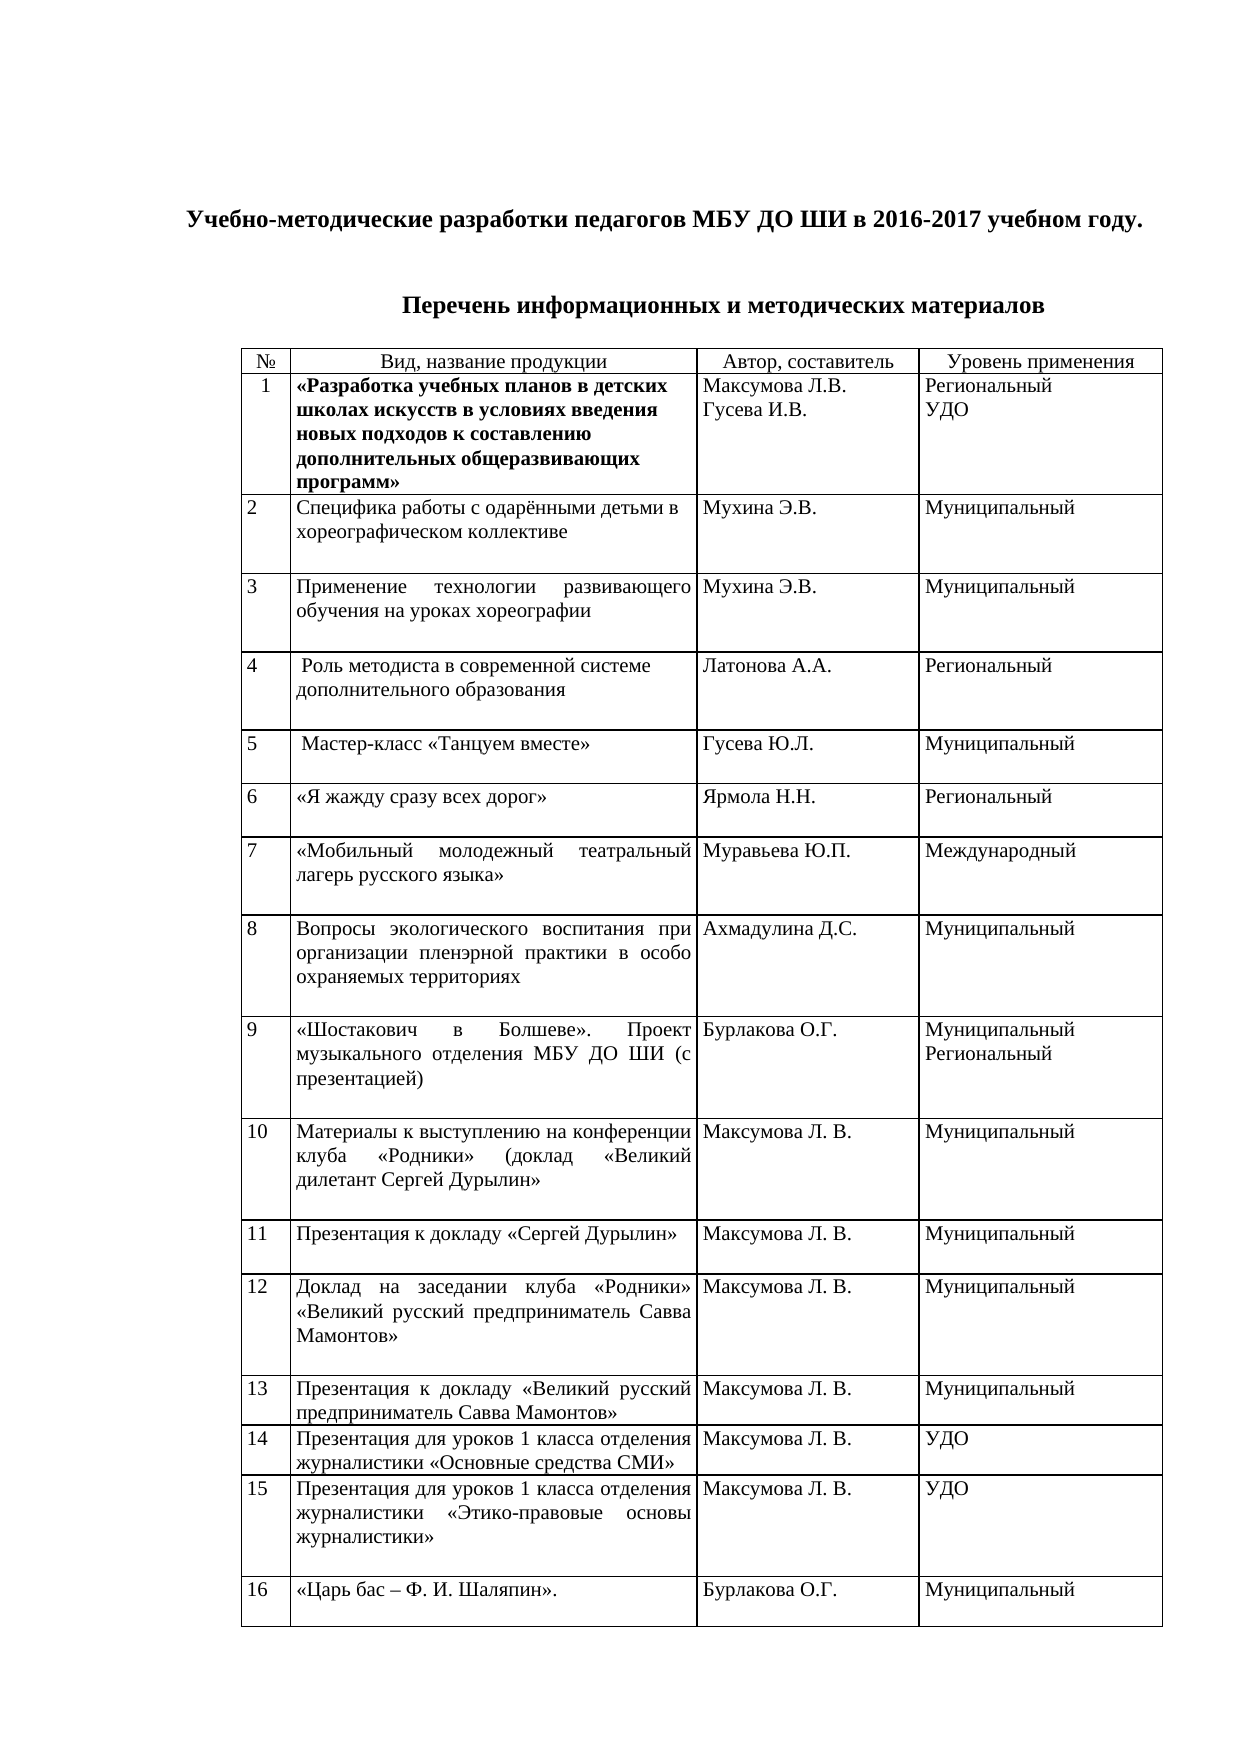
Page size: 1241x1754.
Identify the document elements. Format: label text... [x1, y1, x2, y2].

table_cell 8 [242, 916, 290, 1016]
table_cell Муниципальный [920, 1119, 1162, 1219]
table_cell 2 [242, 495, 290, 572]
table_cell Мухина Э.В. [698, 495, 918, 572]
table_cell Международный [920, 838, 1162, 914]
table_cell Максумова Л.В. Гусева И.В. [698, 374, 918, 493]
table_cell Бурлакова О.Г. [698, 1577, 918, 1626]
table_cell Презентация для уроков 1 класса отделения журналистики «Этико-правовые основы журналистики» [291, 1476, 696, 1576]
table_cell 5 [242, 731, 290, 783]
table_cell Муниципальный Региональный [920, 1017, 1162, 1117]
table_cell 13 [242, 1376, 290, 1424]
table_cell Гусева Ю.Л. [698, 731, 918, 783]
table_cell 14 [242, 1426, 290, 1474]
table_cell Муниципальный [920, 495, 1162, 572]
table_cell Латонова А.А. [698, 653, 918, 729]
text Перечень информационных и методических материалов [177, 291, 1152, 319]
table_cell 11 [242, 1221, 290, 1273]
table_cell Максумова Л. В. [698, 1476, 918, 1576]
table_cell Муниципальный [920, 731, 1162, 783]
table_cell 16 [242, 1577, 290, 1626]
table_cell «Шостакович в Болшеве». Проект музыкального отделения МБУ ДО ШИ (с презентацией) [291, 1017, 696, 1117]
table_cell Муниципальный [920, 1275, 1162, 1375]
table_cell Вопросы экологического воспитания при организации пленэрной практики в особо охраняемых территориях [291, 916, 696, 1016]
table_cell Ахмадулина Д.С. [698, 916, 918, 1016]
table_cell Муравьева Ю.П. [698, 838, 918, 914]
table_cell Мухина Э.В. [698, 574, 918, 651]
table_cell 10 [242, 1119, 290, 1219]
table_cell Муниципальный [920, 574, 1162, 651]
table_cell Презентация к докладу «Сергей Дурылин» [291, 1221, 696, 1273]
table_cell УДО [920, 1476, 1162, 1576]
table_cell Материалы к выступлению на конференции клуба «Родники» (доклад «Великий дилетант Сергей Дурылин» [291, 1119, 696, 1219]
table_cell Максумова Л. В. [698, 1426, 918, 1474]
table_cell Максумова Л. В. [698, 1376, 918, 1424]
table_cell Специфика работы с одарёнными детьми в хореографическом коллективе [291, 495, 696, 572]
table_cell 15 [242, 1476, 290, 1576]
table_cell Применение технологии развивающего обучения на уроках хореографии [291, 574, 696, 651]
table_cell Презентация для уроков 1 класса отделения журналистики «Основные средства СМИ» [291, 1426, 696, 1474]
table_cell 7 [242, 838, 290, 914]
table_cell 1 [242, 374, 290, 493]
table_header Вид, название продукции [291, 349, 696, 373]
table_header Уровень применения [920, 349, 1162, 373]
table_cell 4 [242, 653, 290, 729]
table_cell 3 [242, 574, 290, 651]
table_cell «Мобильный молодежный театральный лагерь русского языка» [291, 838, 696, 914]
table_cell Максумова Л. В. [698, 1275, 918, 1375]
table_header № [242, 349, 290, 373]
table_cell Роль методиста в современной системе дополнительного образования [291, 653, 696, 729]
table_cell Муниципальный [920, 1376, 1162, 1424]
table_cell 9 [242, 1017, 290, 1117]
table_cell Муниципальный [920, 1221, 1162, 1273]
table_cell Максумова Л. В. [698, 1119, 918, 1219]
table_cell Муниципальный [920, 1577, 1162, 1626]
table_cell Региональный УДО [920, 374, 1162, 493]
table_cell Мастер-класс «Танцуем вместе» [291, 731, 696, 783]
table_cell Презентация к докладу «Великий русский предприниматель Савва Мамонтов» [291, 1376, 696, 1424]
text Учебно-методические разработки педагогов МБУ ДО ШИ в 2016-2017 учебном году. [177, 204, 1152, 233]
table_cell Региональный [920, 653, 1162, 729]
table_cell Доклад на заседании клуба «Родники» «Великий русский предприниматель Савва Мамонтов» [291, 1275, 696, 1375]
table_cell Муниципальный [920, 916, 1162, 1016]
table_cell Региональный [920, 784, 1162, 836]
table_cell «Разработка учебных планов в детских школах искусств в условиях введения новых подходов к составлению дополнительных общеразвивающих программ» [291, 374, 696, 493]
table_cell «Царь бас – Ф. И. Шаляпин». [291, 1577, 696, 1626]
table_cell Ярмола Н.Н. [698, 784, 918, 836]
table_cell «Я жажду сразу всех дорог» [291, 784, 696, 836]
table_cell Максумова Л. В. [698, 1221, 918, 1273]
table_cell Бурлакова О.Г. [698, 1017, 918, 1117]
table_cell 6 [242, 784, 290, 836]
table_header Автор, составитель [698, 349, 918, 373]
table_cell УДО [920, 1426, 1162, 1474]
table_cell 12 [242, 1275, 290, 1375]
